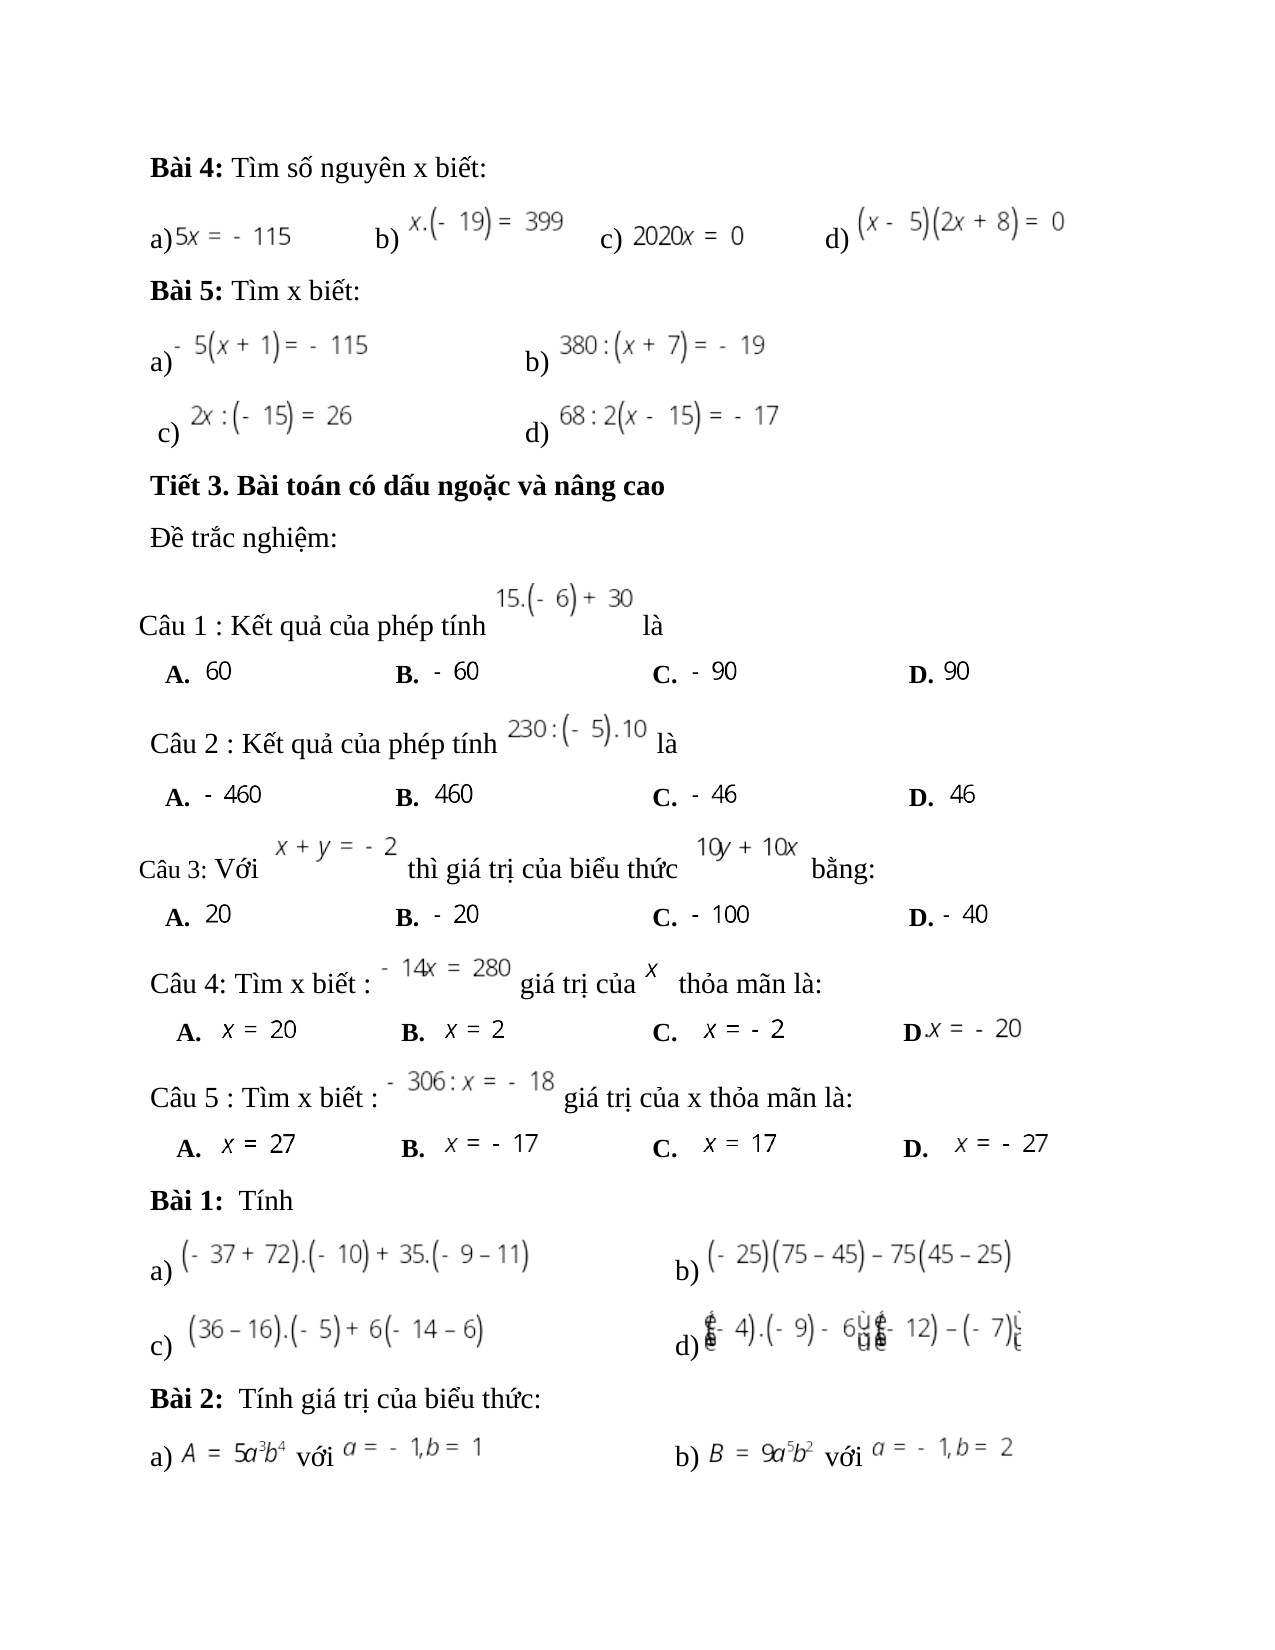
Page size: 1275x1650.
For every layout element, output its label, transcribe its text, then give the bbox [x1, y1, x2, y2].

text a) b) [150, 326, 1125, 378]
text Câu 5 : Tìm x biết : giá trị của x thỏa mãn là: [150, 1068, 1125, 1114]
text Câu 1 : Kết quả của phép tính là [139, 578, 1125, 642]
text a) với b) với [150, 1434, 1125, 1473]
text c) d) [150, 397, 1125, 448]
text Bài 1: Tính [150, 1183, 1125, 1216]
text A. B. C. D. [150, 657, 1125, 689]
text a) b) [150, 1236, 1125, 1287]
text c) d) [150, 1306, 1125, 1362]
text A. B. C. D. [150, 779, 1125, 812]
text Tiết 3. Bài toán có dấu ngoặc và nâng cao [150, 468, 1125, 501]
text Đề trắc nghiệm: [150, 521, 1125, 554]
text Câu 3: Với thì giá trị của biểu thức bằng: [139, 833, 1125, 885]
text Câu 2 : Kết quả của phép tính là [150, 709, 1125, 760]
text A. B. C. D. [150, 1129, 1125, 1163]
text Bài 2: Tính giá trị của biểu thức: [150, 1381, 1125, 1414]
text A. B. C. D [150, 1014, 1125, 1047]
text a) b) c) d) [150, 203, 1125, 254]
text Bài 4: Tìm số nguyên x biết: [150, 150, 1125, 183]
text Câu 4: Tìm x biết : giá trị của thỏa mãn là: [150, 954, 1125, 999]
text Bài 5: Tìm x biết: [150, 273, 1125, 307]
text A. B. C. D. [150, 900, 1125, 932]
